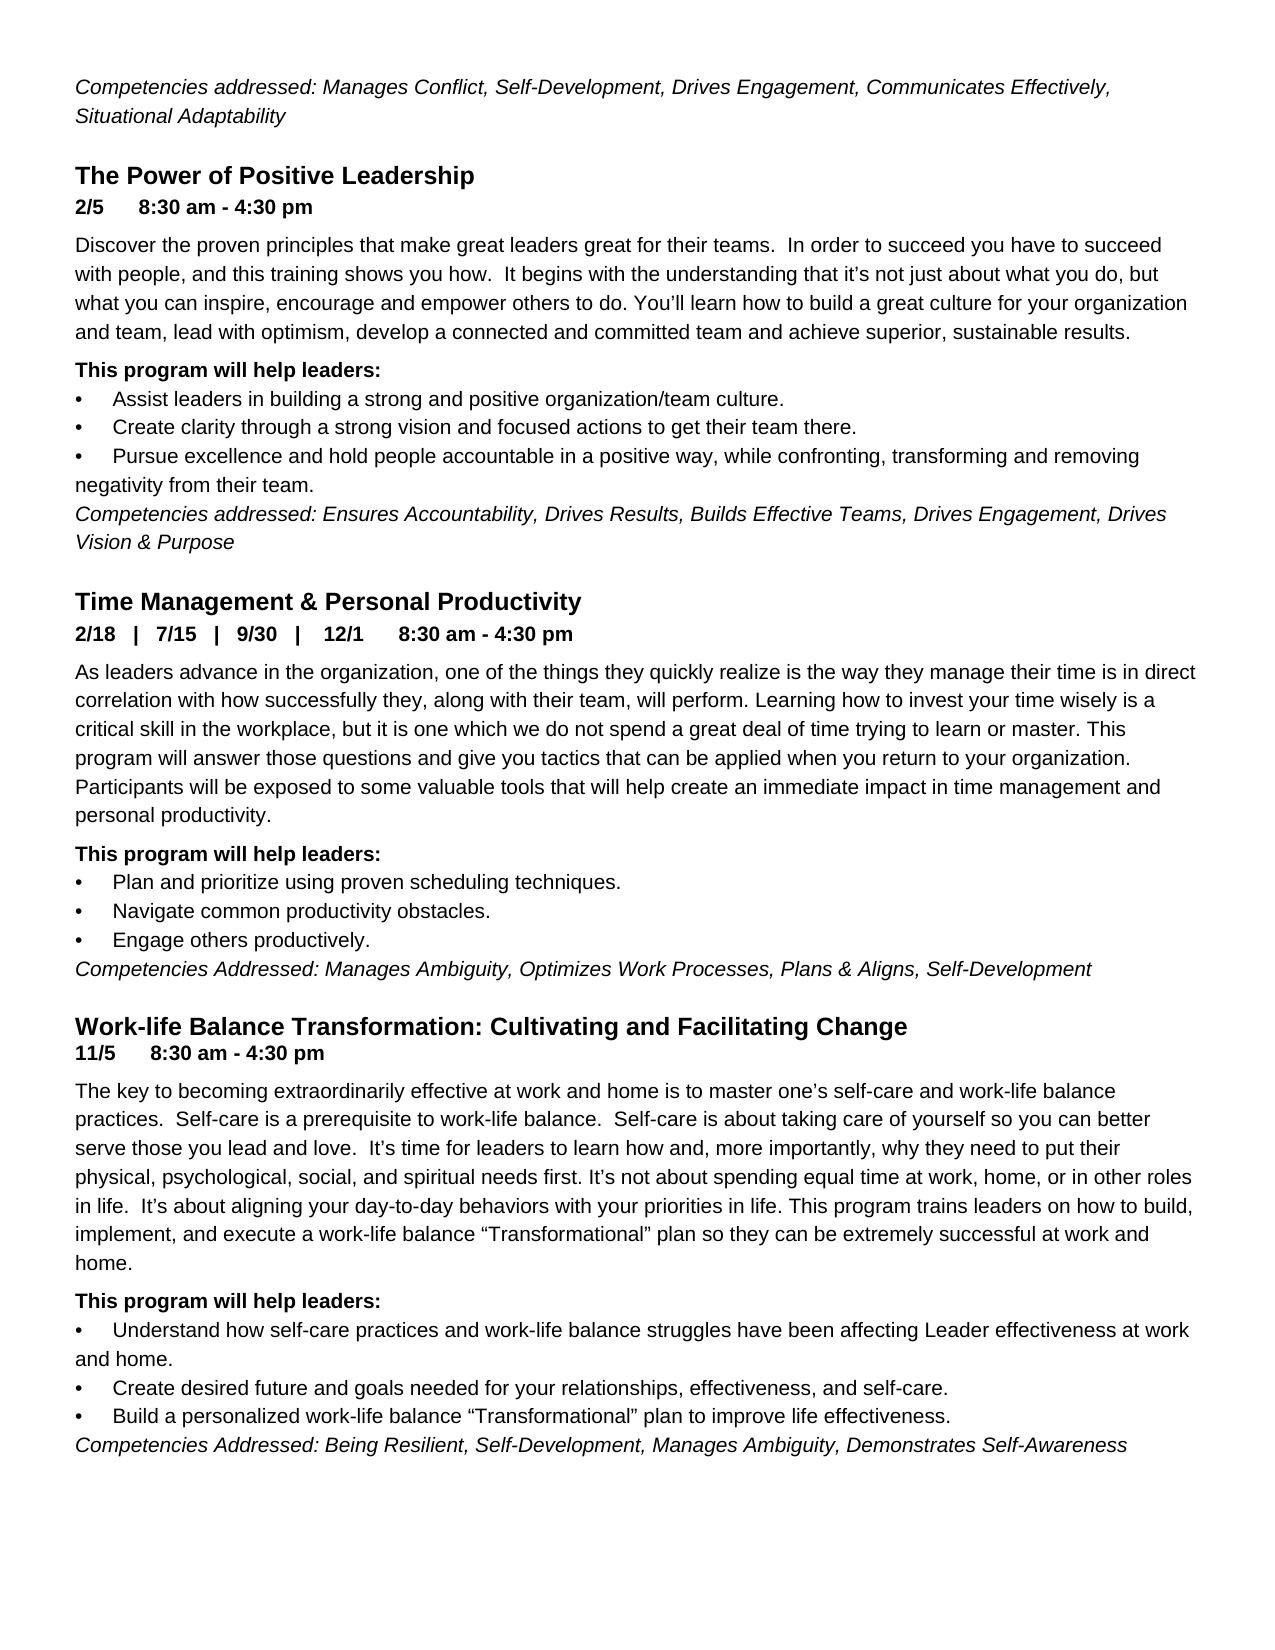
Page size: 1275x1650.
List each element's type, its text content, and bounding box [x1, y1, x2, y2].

text • Create desired future and goals needed for your relationships, effectiveness, and self-care. [75, 1375, 1200, 1399]
text Competencies Addressed: Being Resilient, Self-Development, Manages Ambiguity, Demonstrates Self-Awareness [75, 1433, 1200, 1457]
text • Navigate common productivity obstacles. [75, 899, 1200, 923]
text • Understand how self-care practices and work-life balance struggles have been affecting Leader effectiveness at work and home. [75, 1318, 1200, 1371]
text The Power of Positive Leadership [75, 161, 1200, 189]
text 11/5 8:30 am - 4:30 pm [75, 1040, 1200, 1064]
text 2/5 8:30 am - 4:30 pm [75, 195, 1200, 219]
text Competencies Addressed: Manages Ambiguity, Optimizes Work Processes, Plans & Aligns, Self-Development [75, 956, 1200, 980]
text Discover the proven principles that make great leaders great for their teams. In order to succeed you have to succeed with people, and this training shows you how. It begins with the understanding that it’s not just about what you do, but what you can inspire, encourage and empower others to do. You’ll learn how to build a great culture for your organization and team, lead with optimism, develop a connected and committed team and achieve superior, sustainable results. [75, 233, 1200, 343]
text 2/18 | 7/15 | 9/30 | 12/1 8:30 am - 4:30 pm [75, 621, 1200, 645]
text • Build a personalized work-life balance “Transformational” plan to improve life effectiveness. [75, 1404, 1200, 1428]
text • Pursue excellence and hold people accountable in a positive way, while confronting, transforming and removing negativity from their team. [75, 444, 1200, 497]
text Time Management & Personal Productivity [75, 587, 1200, 616]
text • Engage others productively. [75, 928, 1200, 952]
text This program will help leaders: [75, 1289, 1200, 1313]
text This program will help leaders: [75, 841, 1200, 865]
text • Assist leaders in building a strong and positive organization/team culture. [75, 386, 1200, 410]
text • Plan and prioritize using proven scheduling techniques. [75, 870, 1200, 894]
text Competencies addressed: Ensures Accountability, Drives Results, Builds Effective Teams, Drives Engagement, Drives Vision & Purpose [75, 501, 1200, 554]
text The key to becoming extraordinarily effective at work and home is to master one’s self-care and work-life balance practices. Self-care is a prerequisite to work-life balance. Self-care is about taking care of yourself so you can better serve those you lead and love. It’s time for leaders to learn how and, more importantly, why they need to put their physical, psychological, social, and spiritual needs first. It’s not about spending equal time at work, home, or in other roles in life. It’s about aligning your day-to-day behaviors with your priorities in life. This program trains leaders on how to build, implement, and execute a work-life balance “Transformational” plan so they can be extremely successful at work and home. [75, 1078, 1200, 1275]
text As leaders advance in the organization, one of the things they quickly realize is the way they manage their time is in direct correlation with how successfully they, along with their team, will perform. Learning how to invest your time wisely is a critical skill in the workplace, but it is one which we do not spend a great deal of time trying to learn or master. This program will answer those questions and give you tactics that can be applied when you return to your organization. Participants will be exposed to some valuable tools that will help create an immediate impact in time management and personal productivity. [75, 659, 1200, 827]
text Competencies addressed: Manages Conflict, Self-Development, Drives Engagement, Communicates Effectively, Situational Adaptability [75, 75, 1200, 128]
text This program will help leaders: [75, 358, 1200, 382]
text Work-life Balance Transformation: Cultivating and Facilitating Change [75, 1012, 1200, 1040]
text • Create clarity through a strong vision and focused actions to get their team there. [75, 415, 1200, 439]
